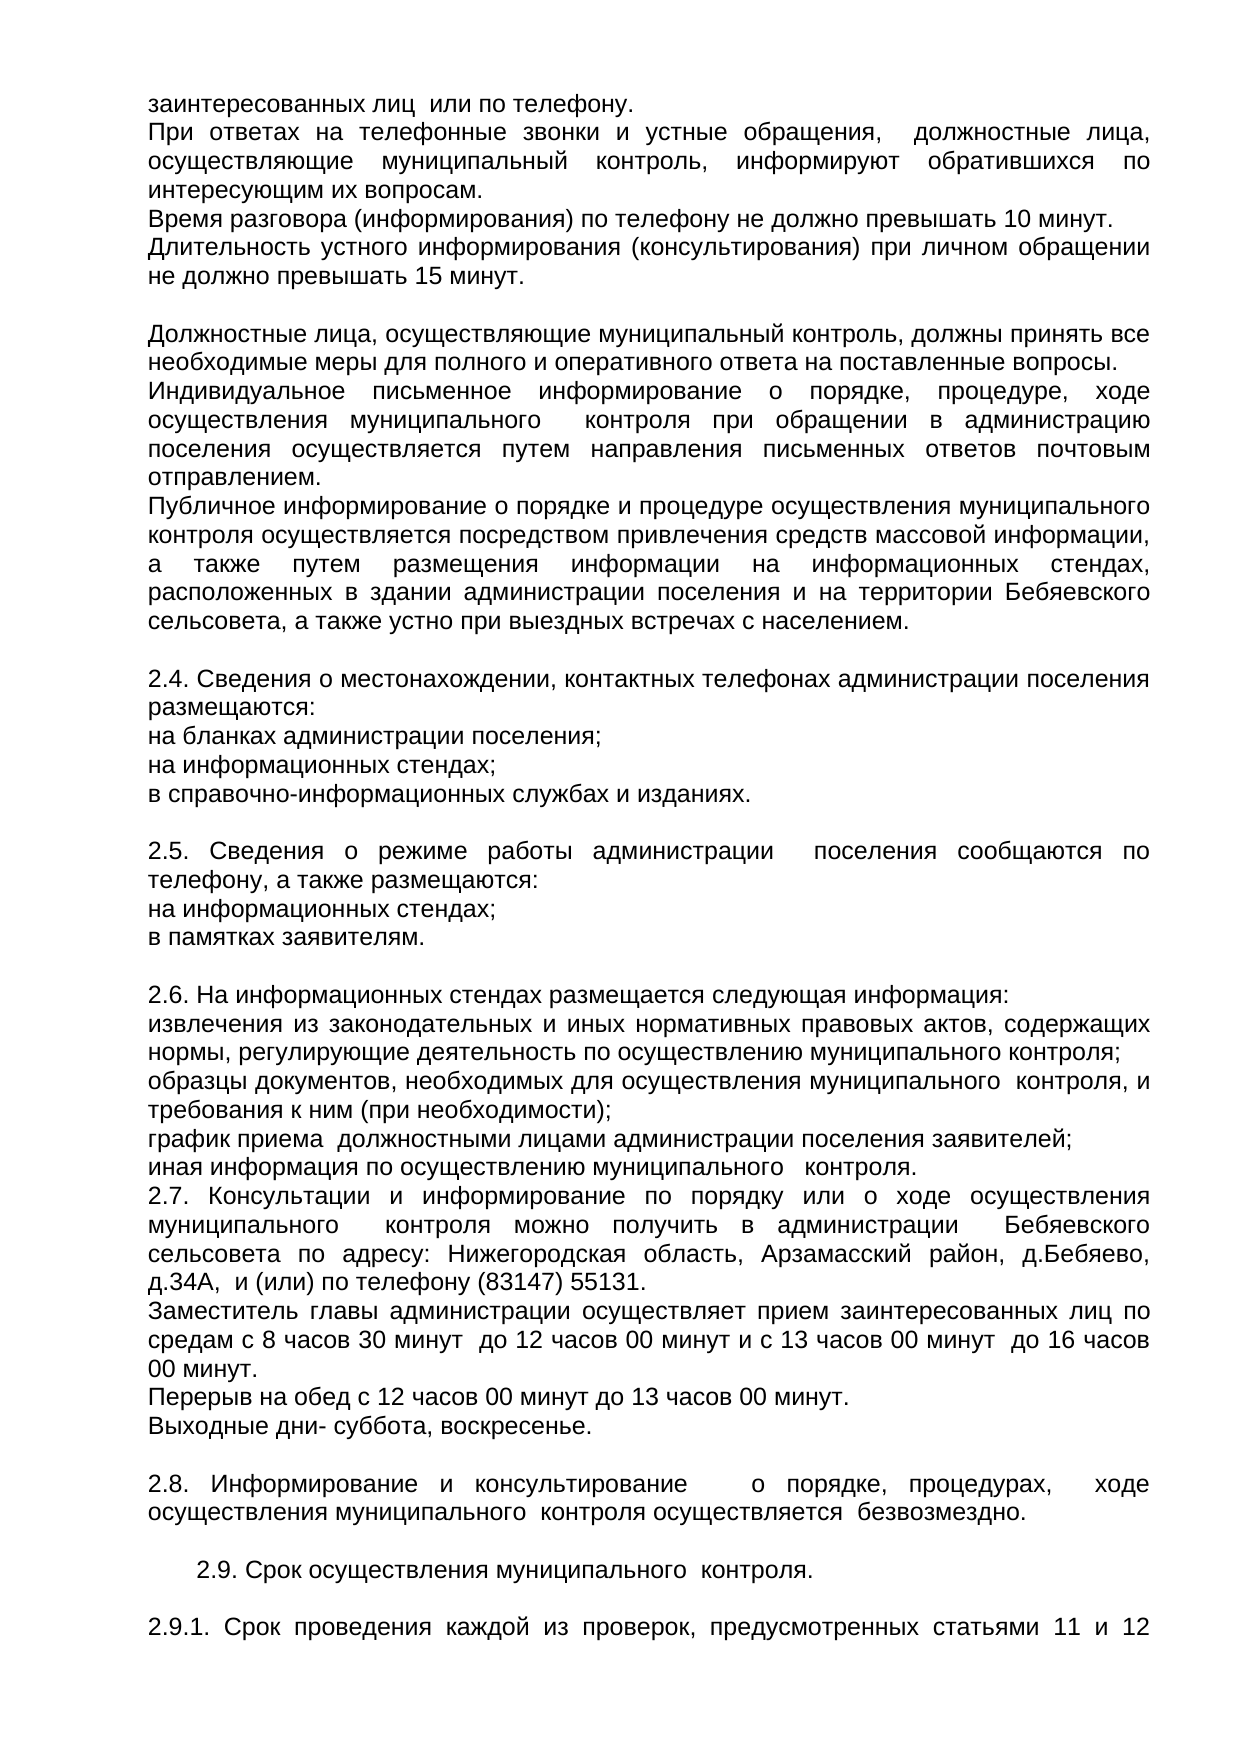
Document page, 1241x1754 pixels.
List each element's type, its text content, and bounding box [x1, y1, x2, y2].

text 2.6. На информационных стендах размещается следующая информация: [148, 980, 1152, 1009]
text Перерыв на обед с 12 часов 00 минут до 13 часов 00 минут. [148, 1382, 1152, 1411]
text При ответах на телефонные звонки и устные обращения, должностные лица, осуществляющие муниципальный контроль, информируют обратившихся по интересующим их вопросам. [148, 117, 1152, 204]
text Время разговора (информирования) по телефону не должно превышать 10 минут. [148, 204, 1152, 232]
text 2.4. Сведения о местонахождении, контактных телефонах администрации поселения размещаются: [148, 664, 1152, 721]
text на информационных стендах; [148, 750, 1152, 779]
text Индивидуальное письменное информирование о порядке, процедуре, ходе осуществления муниципального контроля при обращении в администрацию поселения осуществляется путем направления письменных ответов почтовым отправлением. [148, 376, 1152, 491]
text 2.9. Срок осуществления муниципального контроля. [148, 1555, 1152, 1584]
text график приема должностными лицами администрации поселения заявителей; [148, 1124, 1152, 1152]
text в памятках заявителям. [148, 922, 1152, 951]
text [148, 89, 1152, 117]
text иная информация по осуществлению муниципального контроля. [148, 1152, 1152, 1181]
text Длительность устного информирования (консультирования) при личном обращении не должно превышать 15 минут. [148, 232, 1152, 290]
text извлечения из законодательных и иных нормативных правовых актов, содержащих нормы, регулирующие деятельность по осуществлению муниципального контроля; [148, 1009, 1152, 1066]
text 2.8. Информирование и консультирование о порядке, процедурах, ходе осуществления муниципального контроля осуществляется безвозмездно. [148, 1469, 1152, 1526]
text 2.5. Сведения о режиме работы администрации поселения сообщаются по телефону, а также размещаются: [148, 836, 1152, 894]
text Публичное информирование о порядке и процедуре осуществления муниципального контроля осуществляется посредством привлечения средств массовой информации, а также путем размещения информации на информационных стендах, расположенных в здании администрации поселения и на территории Бебяевского сельсовета, а также устно при выездных встречах с населением. [148, 491, 1152, 635]
text 2.7. Консультации и информирование по порядку или о ходе осуществления муниципального контроля можно получить в администрации Бебяевского сельсовета по адресу: Нижегородская область, Арзамасский район, д.Бебяево, д.34А, и (или) по телефону (83147) 55131. [148, 1181, 1152, 1296]
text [148, 1612, 1152, 1641]
text образцы документов, необходимых для осуществления муниципального контроля, и требования к ним (при необходимости); [148, 1066, 1152, 1124]
text на информационных стендах; [148, 894, 1152, 922]
text на бланках администрации поселения; [148, 721, 1152, 750]
text Заместитель главы администрации осуществляет прием заинтересованных лиц по средам с 8 часов 30 минут до 12 часов 00 минут и с 13 часов 00 минут до 16 часов 00 минут. [148, 1296, 1152, 1382]
text Должностные лица, осуществляющие муниципальный контроль, должны принять все необходимые меры для полного и оперативного ответа на поставленные вопросы. [148, 319, 1152, 376]
text Выходные дни- суббота, воскресенье. [148, 1411, 1152, 1440]
text в справочно-информационных службах и изданиях. [148, 779, 1152, 807]
